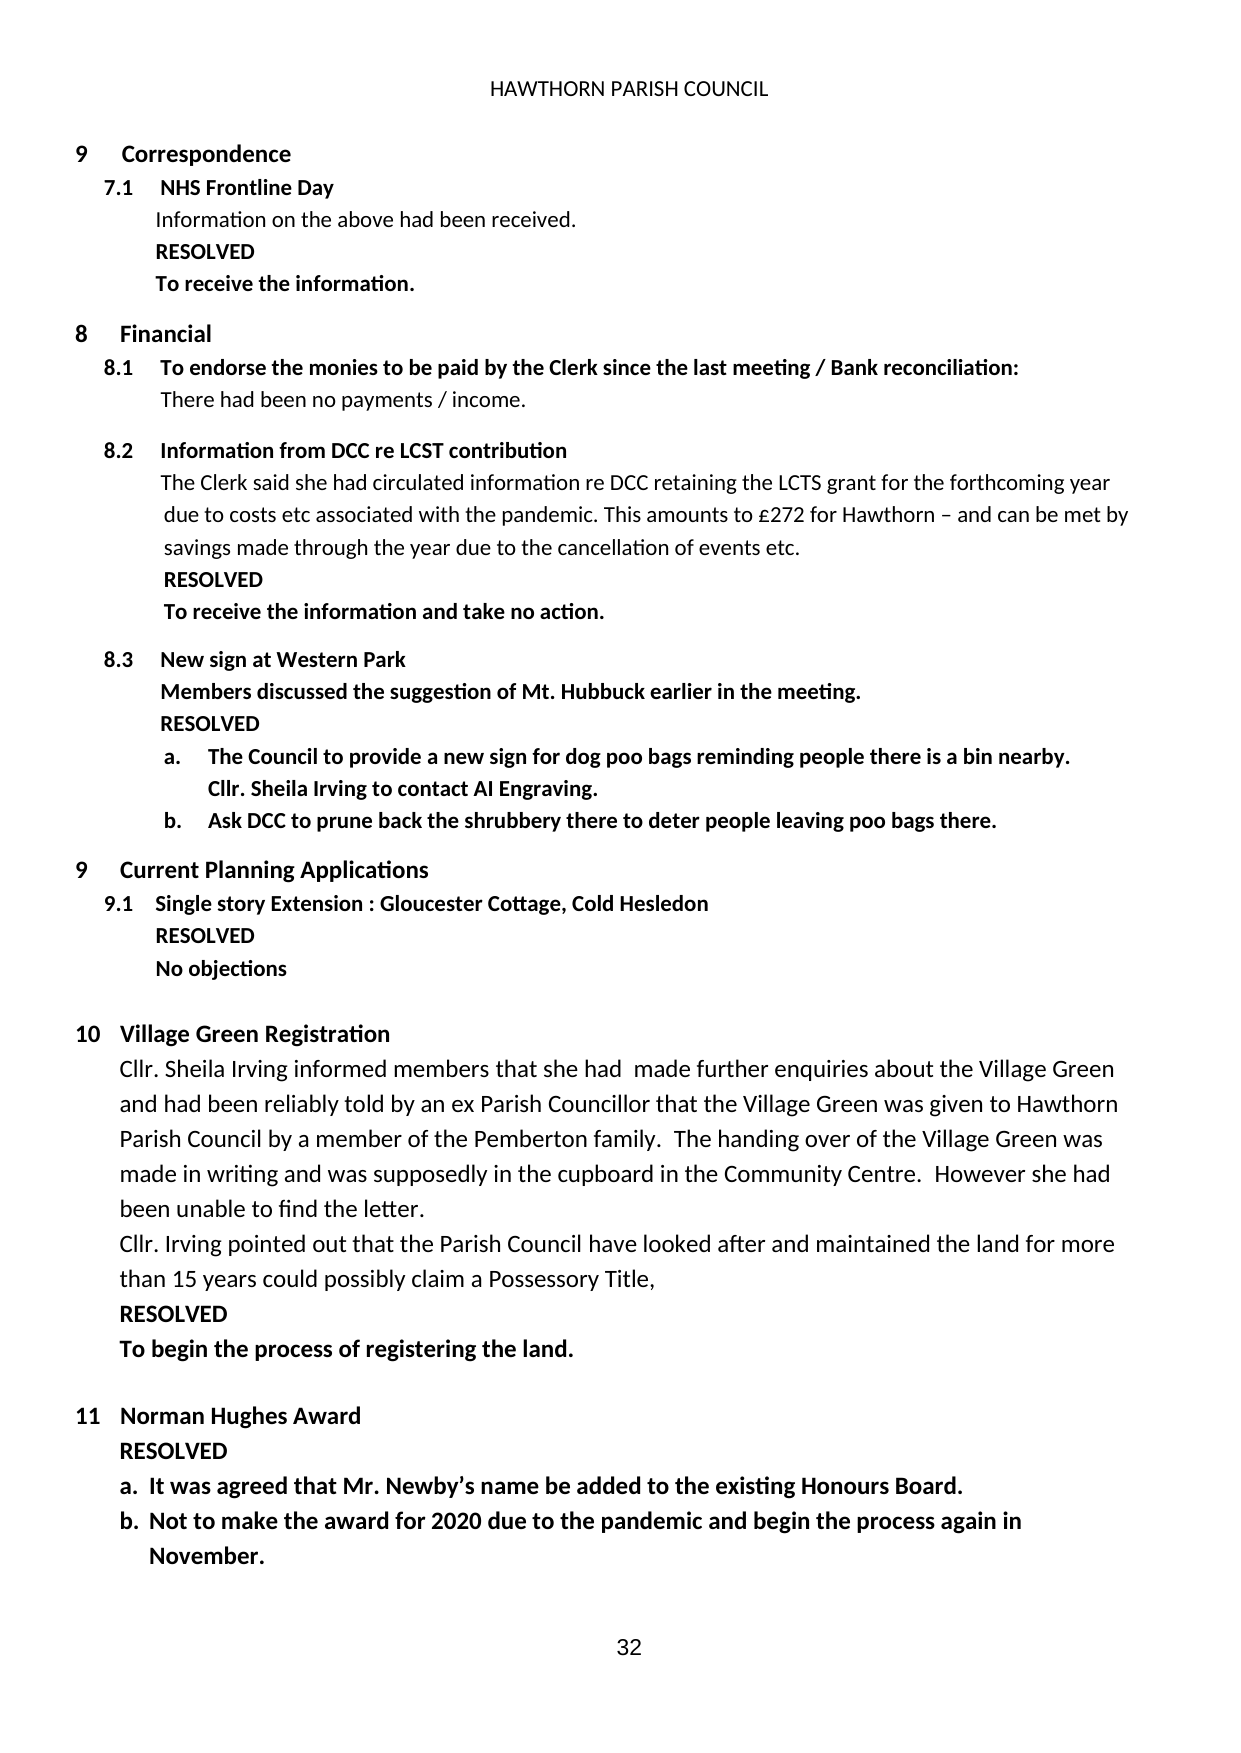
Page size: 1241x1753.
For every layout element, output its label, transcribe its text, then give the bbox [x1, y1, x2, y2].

text To receive the information and take no action. [119, 597, 1139, 625]
text RESOLVED [119, 1298, 1139, 1329]
subtitle Financial [75, 318, 1139, 348]
text RESOLVED [119, 1435, 1139, 1466]
subtitle Norman Hughes Award [75, 1400, 1139, 1431]
text Cllr. Sheila Irving to contact AI Engraving. [208, 774, 1139, 802]
text Cllr. Irving pointed out that the Parish Council have looked after and maintained the land for more than 15 years could possibly claim a Possessory Title, [119, 1228, 1139, 1294]
list Ask DCC to prune back the shrubbery there to deter people leaving poo bags there. [164, 806, 1139, 834]
text No objections [135, 954, 1139, 982]
text Cllr. Sheila Irving informed members that she had made further enquiries about the Village Green and had been reliably told by an ex Parish Councillor that the Village Green was given to Hawthorn Parish Council by a member of the Pemberton family. The handing over of the Village Green was made in writing and was supposedly in the cupboard in the Community Centre. However she had been unable to find the letter. [119, 1053, 1139, 1224]
subtitle Single story Extension : Gloucester Cottage, Cold Hesledon [104, 889, 1139, 917]
text RESOLVED [135, 922, 1139, 949]
text The Clerk said she had circulated information re DCC retaining the LCTS grant for the forthcoming year due to costs etc associated with the pandemic. This amounts to £272 for Hawthorn – and can be met by savings made through the year due to the cancellation of events etc. [119, 468, 1139, 561]
subtitle NHS Frontline Day [104, 173, 1139, 201]
subtitle Members discussed the suggestion of Mt. Hubbuck earlier in the meeting. [150, 677, 1139, 705]
text RESOLVED [119, 565, 1139, 593]
text There had been no payments / income. [119, 385, 1139, 413]
text To receive the information. [135, 269, 1139, 297]
subtitle To endorse the monies to be paid by the Clerk since the last meeting / Bank reconciliation: [104, 353, 1139, 381]
subtitle 9 Correspondence [75, 138, 1154, 168]
subtitle Village Green Registration [75, 1018, 1139, 1049]
subtitle Information from DCC re LCST contribution [104, 436, 1139, 464]
subtitle Current Planning Applications [75, 854, 1139, 885]
list Not to make the award for 2020 due to the pandemic and begin the process again in November. [119, 1505, 1139, 1571]
text Information on the above had been received. [135, 205, 1139, 233]
text To begin the process of registering the land. [119, 1333, 1139, 1364]
list It was agreed that Mr. Newby’s name be added to the existing Honours Board. [119, 1470, 1139, 1501]
subtitle New sign at Western Park [104, 645, 1139, 673]
text RESOLVED [135, 237, 1139, 265]
subtitle The Council to provide a new sign for dog poo bags reminding people there is a bin nearby. [164, 742, 1139, 770]
subtitle RESOLVED [150, 709, 1139, 738]
